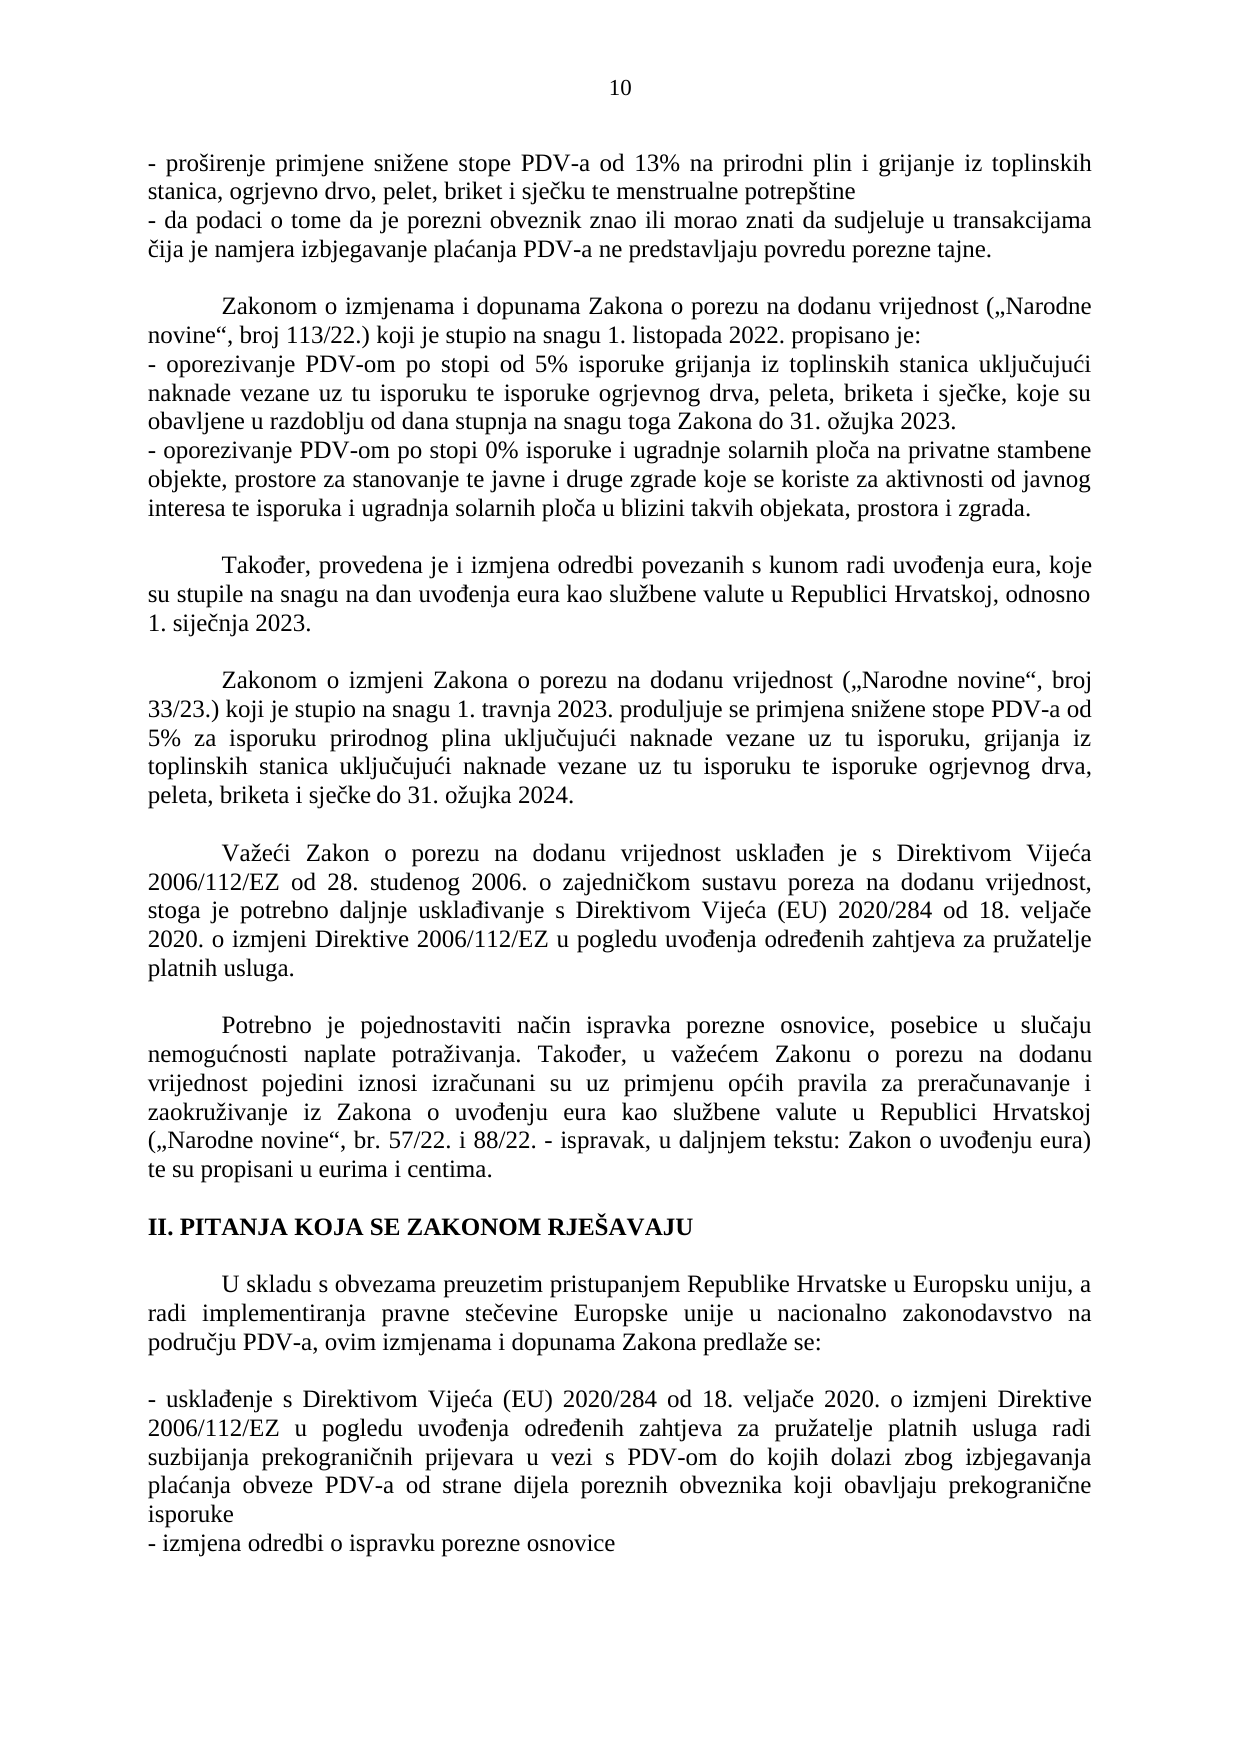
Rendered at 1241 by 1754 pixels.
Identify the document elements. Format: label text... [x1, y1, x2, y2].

text Također, provedena je i izmjena odredbi povezanih s kunom radi uvođenja eura, koje su stupile na snagu na dan uvođenja eura kao službene valute u Republici Hrvatskoj, odnosno 1. siječnja 2023. [148, 550, 1093, 636]
text Važeći Zakon o porezu na dodanu vrijednost usklađen je s Direktivom Vijeća 2006/112/EZ od 28. studenog 2006. o zajedničkom sustavu poreza na dodanu vrijednost, stoga je potrebno daljnje usklađivanje s Direktivom Vijeća (EU) 2020/284 od 18. veljače 2020. o izmjeni Direktive 2006/112/EZ u pogledu uvođenja određenih zahtjeva za pružatelje platnih usluga. [148, 838, 1093, 982]
text - da podaci o tome da je porezni obveznik znao ili morao znati da sudjeluje u transakcijama čija je namjera izbjegavanje plaćanja PDV-a ne predstavljaju povredu porezne tajne. [148, 205, 1093, 263]
text Zakonom o izmjenama i dopunama Zakona o porezu na dodanu vrijednost („Narodne novine“, broj 113/22.) koji je stupio na snagu 1. listopada 2022. propisano je: [148, 291, 1093, 349]
text - proširenje primjene snižene stope PDV-a od 13% na prirodni plin i grijanje iz toplinskih stanica, ogrjevno drvo, pelet, briket i sječku te menstrualne potrepštine [148, 148, 1093, 205]
text Zakonom o izmjeni Zakona o porezu na dodanu vrijednost („Narodne novine“, broj 33/23.) koji je stupio na snagu 1. travnja 2023. produljuje se primjena snižene stope PDV-a od 5% za isporuku prirodnog plina uključujući naknade vezane uz tu isporuku, grijanja iz toplinskih stanica uključujući naknade vezane uz tu isporuku te isporuke ogrjevnog drva, peleta, briketa i sječke do 31. ožujka 2024. [148, 665, 1093, 809]
text - izmjena odredbi o ispravku porezne osnovice [148, 1528, 1093, 1557]
text II. PITANJA KOJA SE ZAKONOM RJEŠAVAJU [148, 1212, 1093, 1240]
text - oporezivanje PDV-om po stopi 0% isporuke i ugradnje solarnih ploča na privatne stambene objekte, prostore za stanovanje te javne i druge zgrade koje se koriste za aktivnosti od javnog interesa te isporuka i ugradnja solarnih ploča u blizini takvih objekata, prostora i zgrada. [148, 435, 1093, 521]
text - oporezivanje PDV-om po stopi od 5% isporuke grijanja iz toplinskih stanica uključujući naknade vezane uz tu isporuku te isporuke ogrjevnog drva, peleta, briketa i sječke, koje su obavljene u razdoblju od dana stupnja na snagu toga Zakona do 31. ožujka 2023. [148, 349, 1093, 435]
text U skladu s obvezama preuzetim pristupanjem Republike Hrvatske u Europsku uniju, a radi implementiranja pravne stečevine Europske unije u nacionalno zakonodavstvo na području PDV-a, ovim izmjenama i dopunama Zakona predlaže se: [148, 1269, 1093, 1355]
text - usklađenje s Direktivom Vijeća (EU) 2020/284 od 18. veljače 2020. o izmjeni Direktive 2006/112/EZ u pogledu uvođenja određenih zahtjeva za pružatelje platnih usluga radi suzbijanja prekograničnih prijevara u vezi s PDV-om do kojih dolazi zbog izbjegavanja plaćanja obveze PDV-a od strane dijela poreznih obveznika koji obavljaju prekogranične isporuke [148, 1384, 1093, 1528]
text Potrebno je pojednostaviti način ispravka porezne osnovice, posebice u slučaju nemogućnosti naplate potraživanja. Također, u važećem Zakonu o porezu na dodanu vrijednost pojedini iznosi izračunani su uz primjenu općih pravila za preračunavanje i zaokruživanje iz Zakona o uvođenju eura kao službene valute u Republici Hrvatskoj („Narodne novine“, br. 57/22. i 88/22. - ispravak, u daljnjem tekstu: Zakon o uvođenju eura) te su propisani u eurima i centima. [148, 1010, 1093, 1183]
